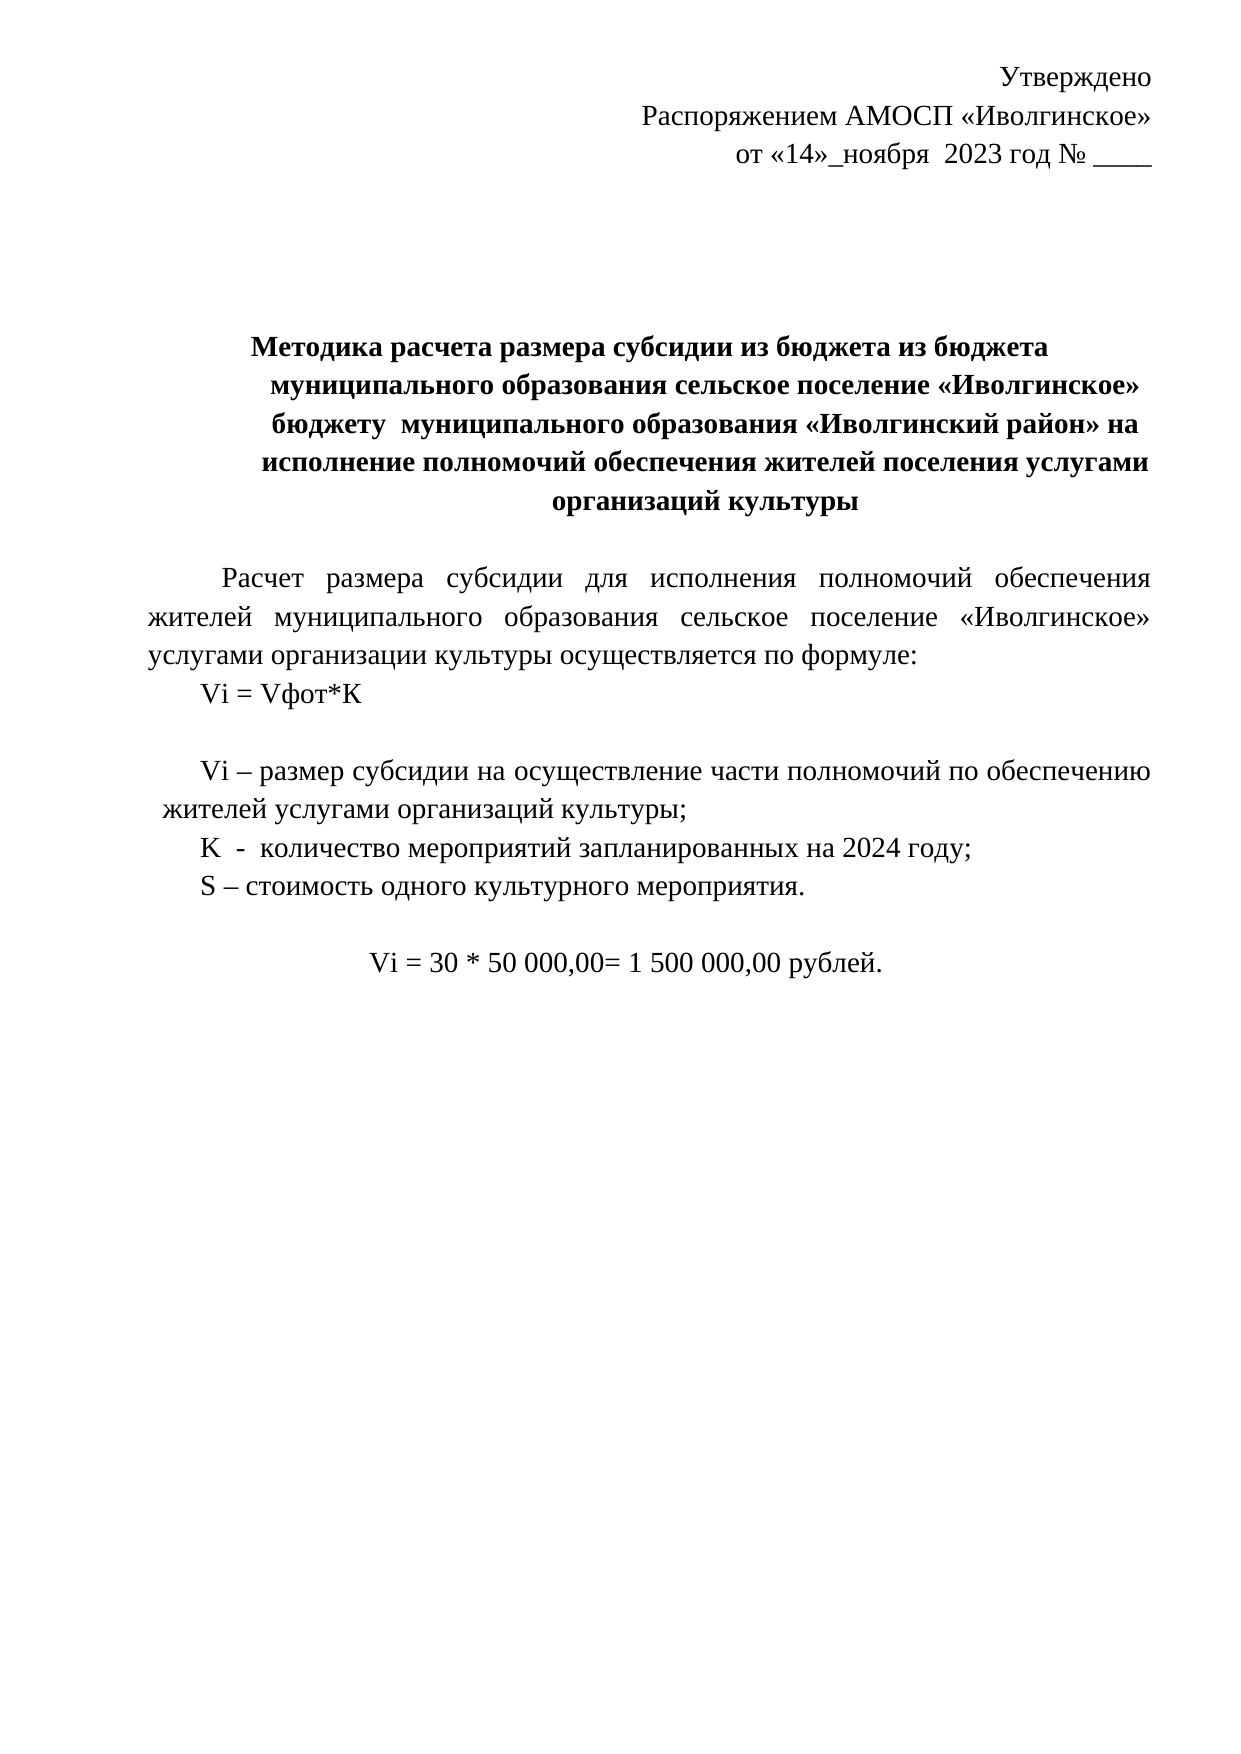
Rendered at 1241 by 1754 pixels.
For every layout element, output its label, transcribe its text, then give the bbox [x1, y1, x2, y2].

text S – стоимость одного культурного мероприятия. [162, 868, 1152, 902]
text Расчет размера субсидии для исполнения полномочий обеспечения жителей муниципального образования сельское поселение «Иволгинское» услугами организации культуры осуществляется по формуле: [148, 560, 1152, 671]
text от «14»_ноября 2023 год № ____ [148, 136, 1152, 170]
text Утверждено [148, 59, 1152, 93]
text K - количество мероприятий запланированных на 2024 году; [162, 830, 1152, 863]
text Методика расчета размера субсидии из бюджета из бюджета муниципального образования сельское поселение «Иволгинское» бюджету муниципального образования «Иволгинский район» на исполнение полномочий обеспечения жителей поселения услугами организаций культуры [148, 329, 1152, 517]
text Vi = Vфот*К [185, 676, 1152, 709]
text Vi = 30 * 50 000,00= 1 500 000,00 рублей. [295, 946, 1152, 979]
text Распоряжением АМОСП «Иволгинское» [148, 98, 1152, 131]
text Vi – размер субсидии на осуществление части полномочий по обеспечению жителей услугами организаций культуры; [162, 753, 1152, 825]
